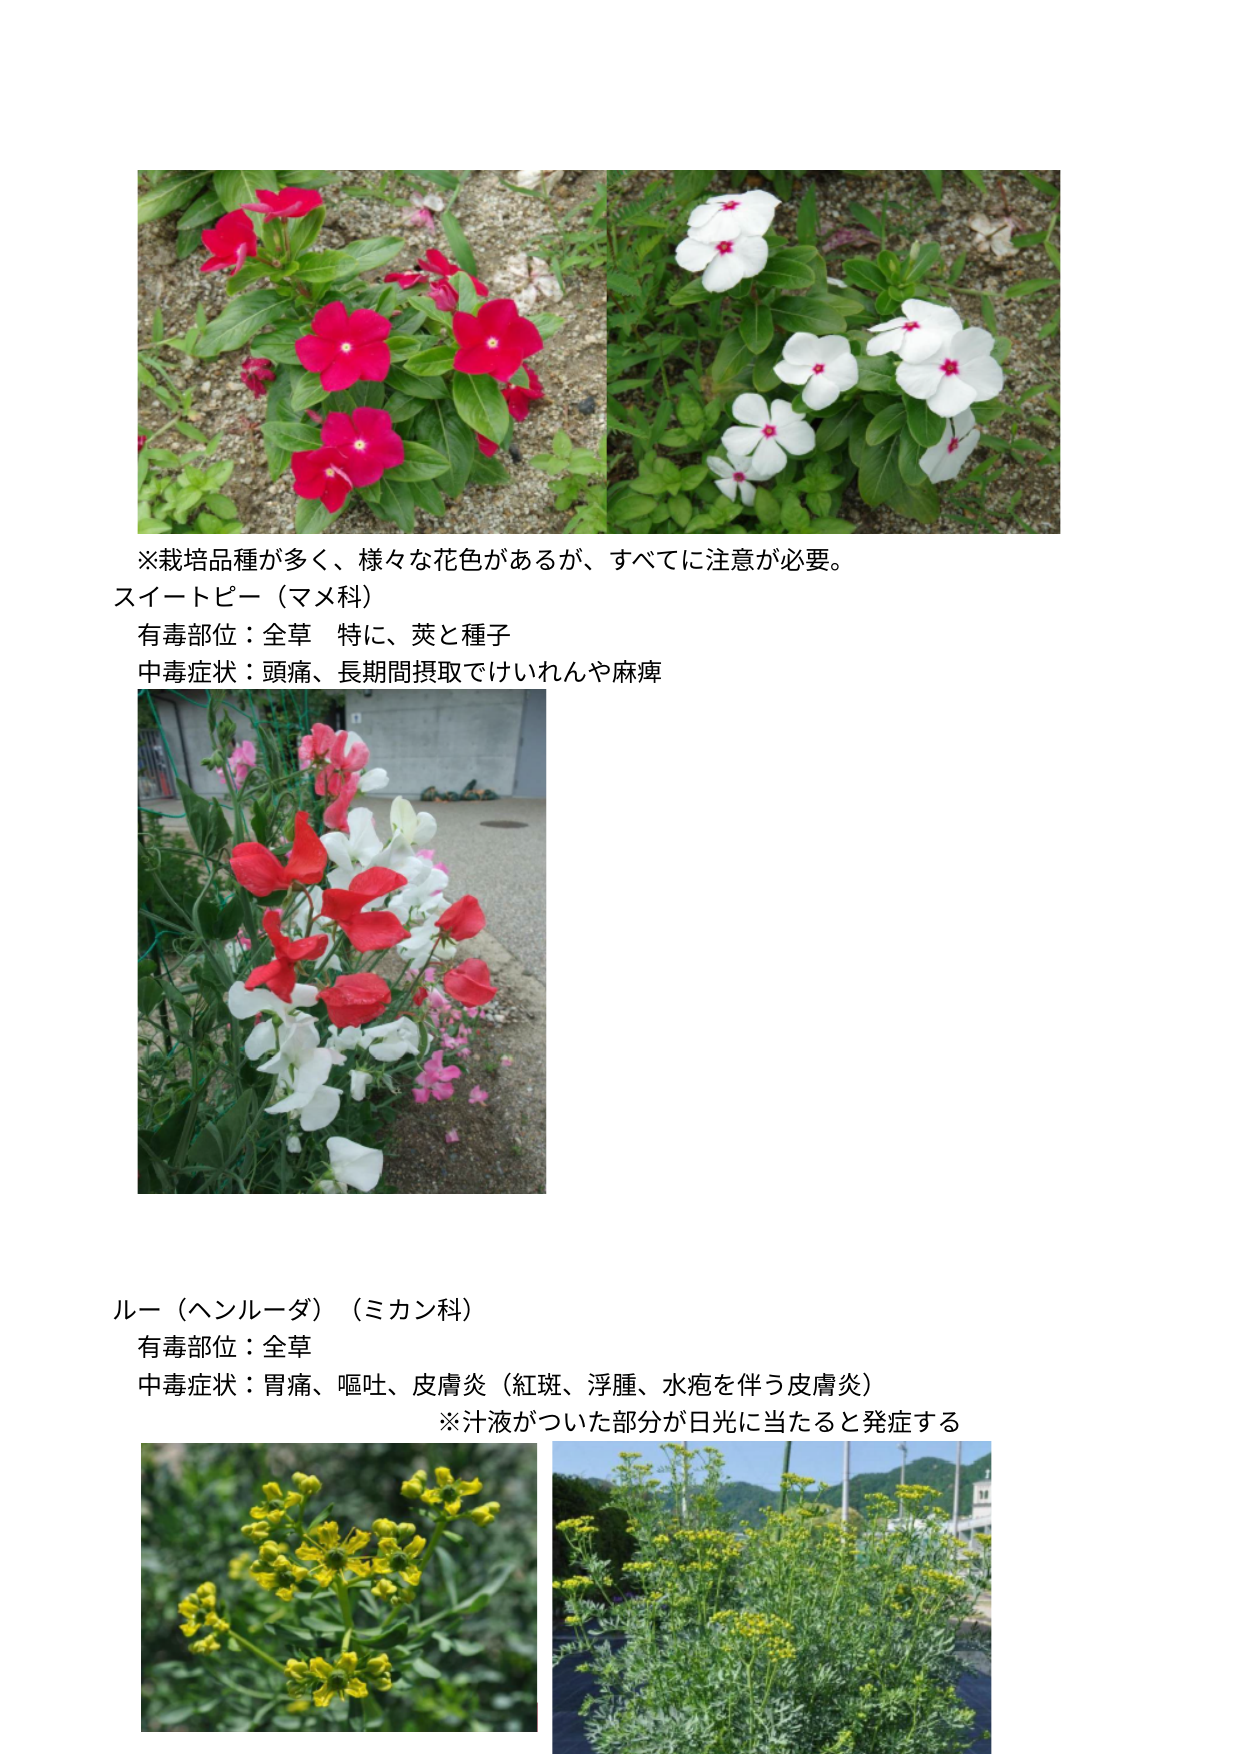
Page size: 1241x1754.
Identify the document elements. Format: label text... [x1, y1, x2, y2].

text スイートピー（マメ科） [112, 577, 1128, 614]
text 中毒症状：頭痛、長期間摂取でけいれんや麻痺 [112, 652, 1128, 689]
text ※汁液がついた部分が日光に当たると発症する [112, 1402, 1128, 1439]
text ※栽培品種が多く、様々な花色があるが、すべてに注意が必要。 [112, 539, 1128, 577]
text ルー（ヘンルーダ）（ミカン科） [112, 1289, 1128, 1327]
text 有毒部位：全草 特に、莢と種子 [112, 614, 1128, 652]
text 有毒部位：全草 [112, 1327, 1128, 1364]
text 中毒症状：胃痛、嘔吐、皮膚炎（紅斑、浮腫、水疱を伴う皮膚炎） [112, 1364, 1128, 1402]
